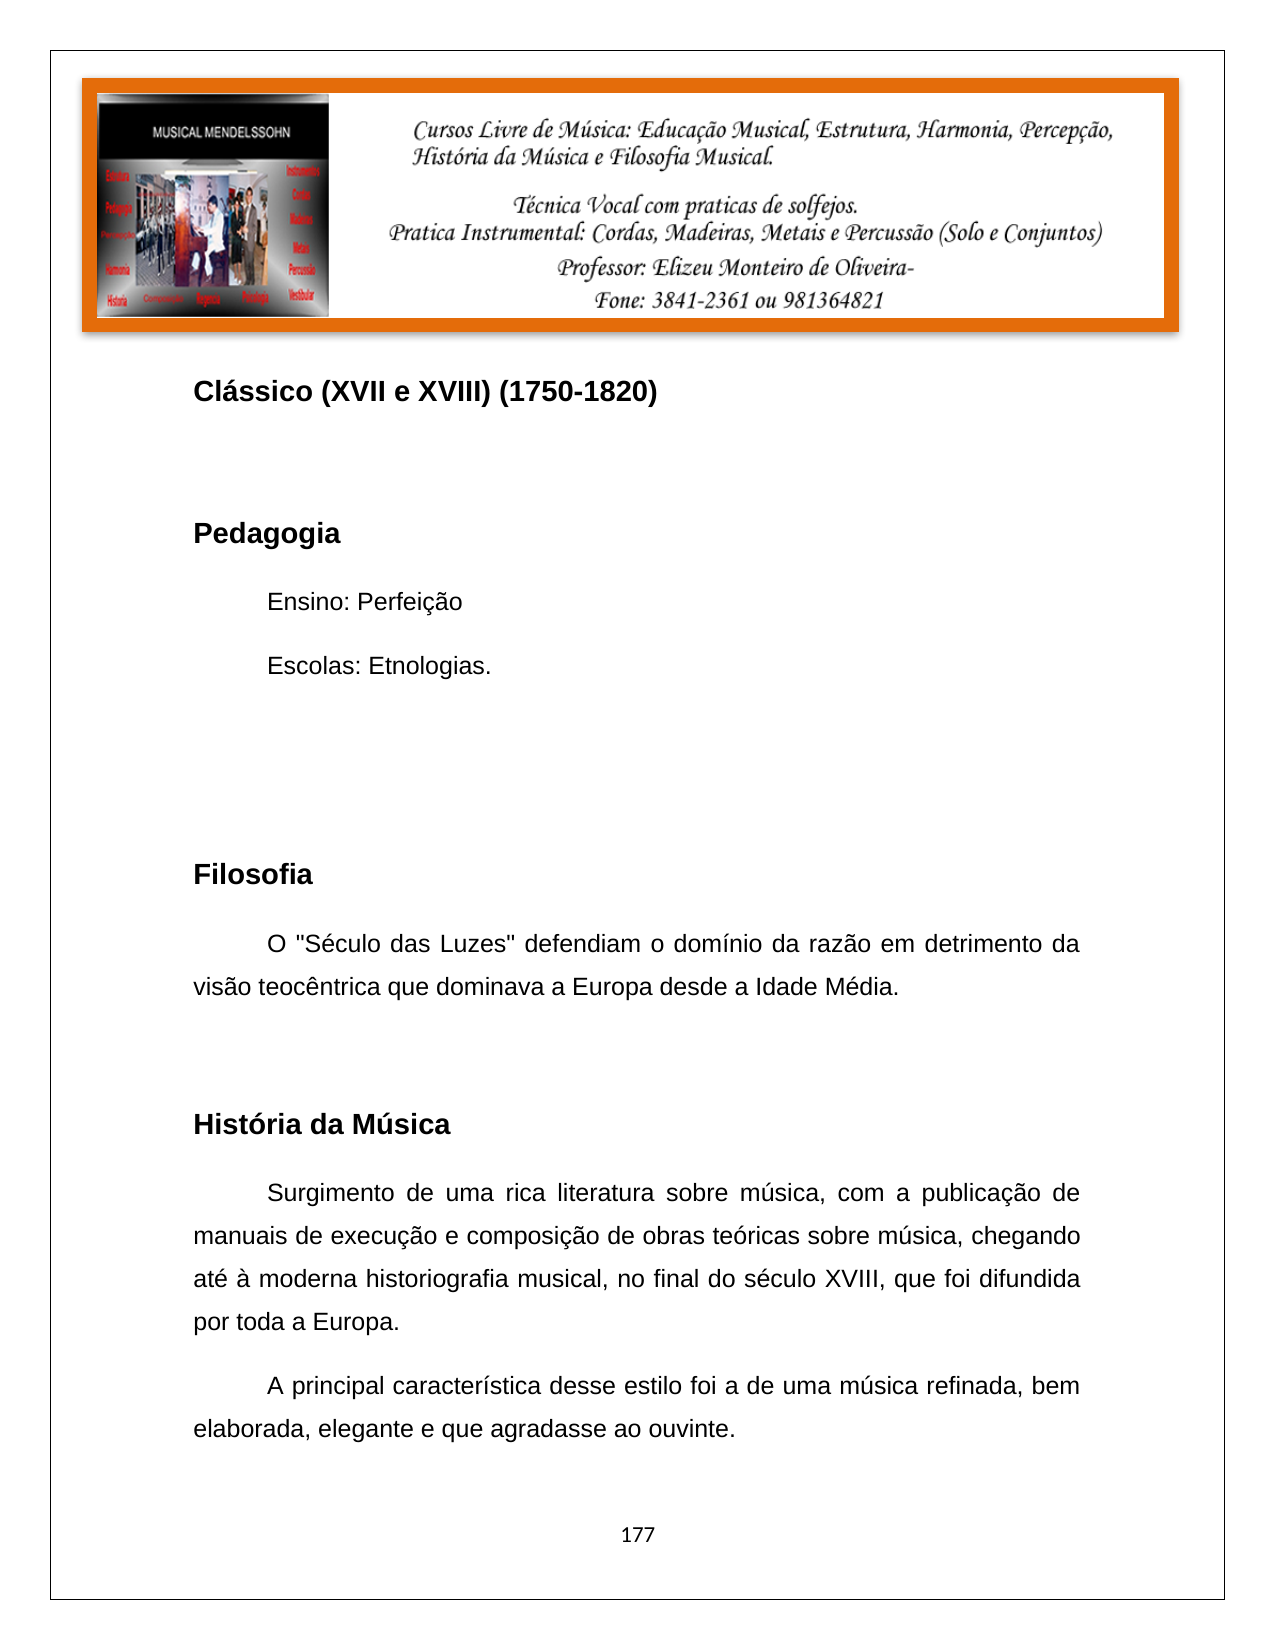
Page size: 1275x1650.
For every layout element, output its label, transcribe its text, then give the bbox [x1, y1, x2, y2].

text Surgimento de uma rica literatura sobre música, com a publicação de manuais de execução e composição de obras teóricas sobre música, chegando até à moderna historiografia musical, no final do século XVIII, que foi difundida por toda a Europa. [193, 1178, 1082, 1336]
text O "Século das Luzes" defendiam o domínio da razão em detrimento da visão teocêntrica que dominava a Europa desde a Idade Média. [193, 928, 1082, 1000]
text Pedagogia [193, 516, 1082, 549]
text Filosofia [193, 857, 1082, 891]
text Ensino: Perfeição [193, 587, 1082, 616]
text História da Música [193, 1107, 1082, 1140]
text Escolas: Etnologias. [193, 651, 1082, 680]
picture [97, 93, 1164, 318]
text A principal característica desse estilo foi a de uma música refinada, bem elaborada, elegante e que agradasse ao ouvinte. [193, 1371, 1082, 1443]
text Clássico (XVII e XVIII) (1750-1820) [193, 374, 1082, 407]
